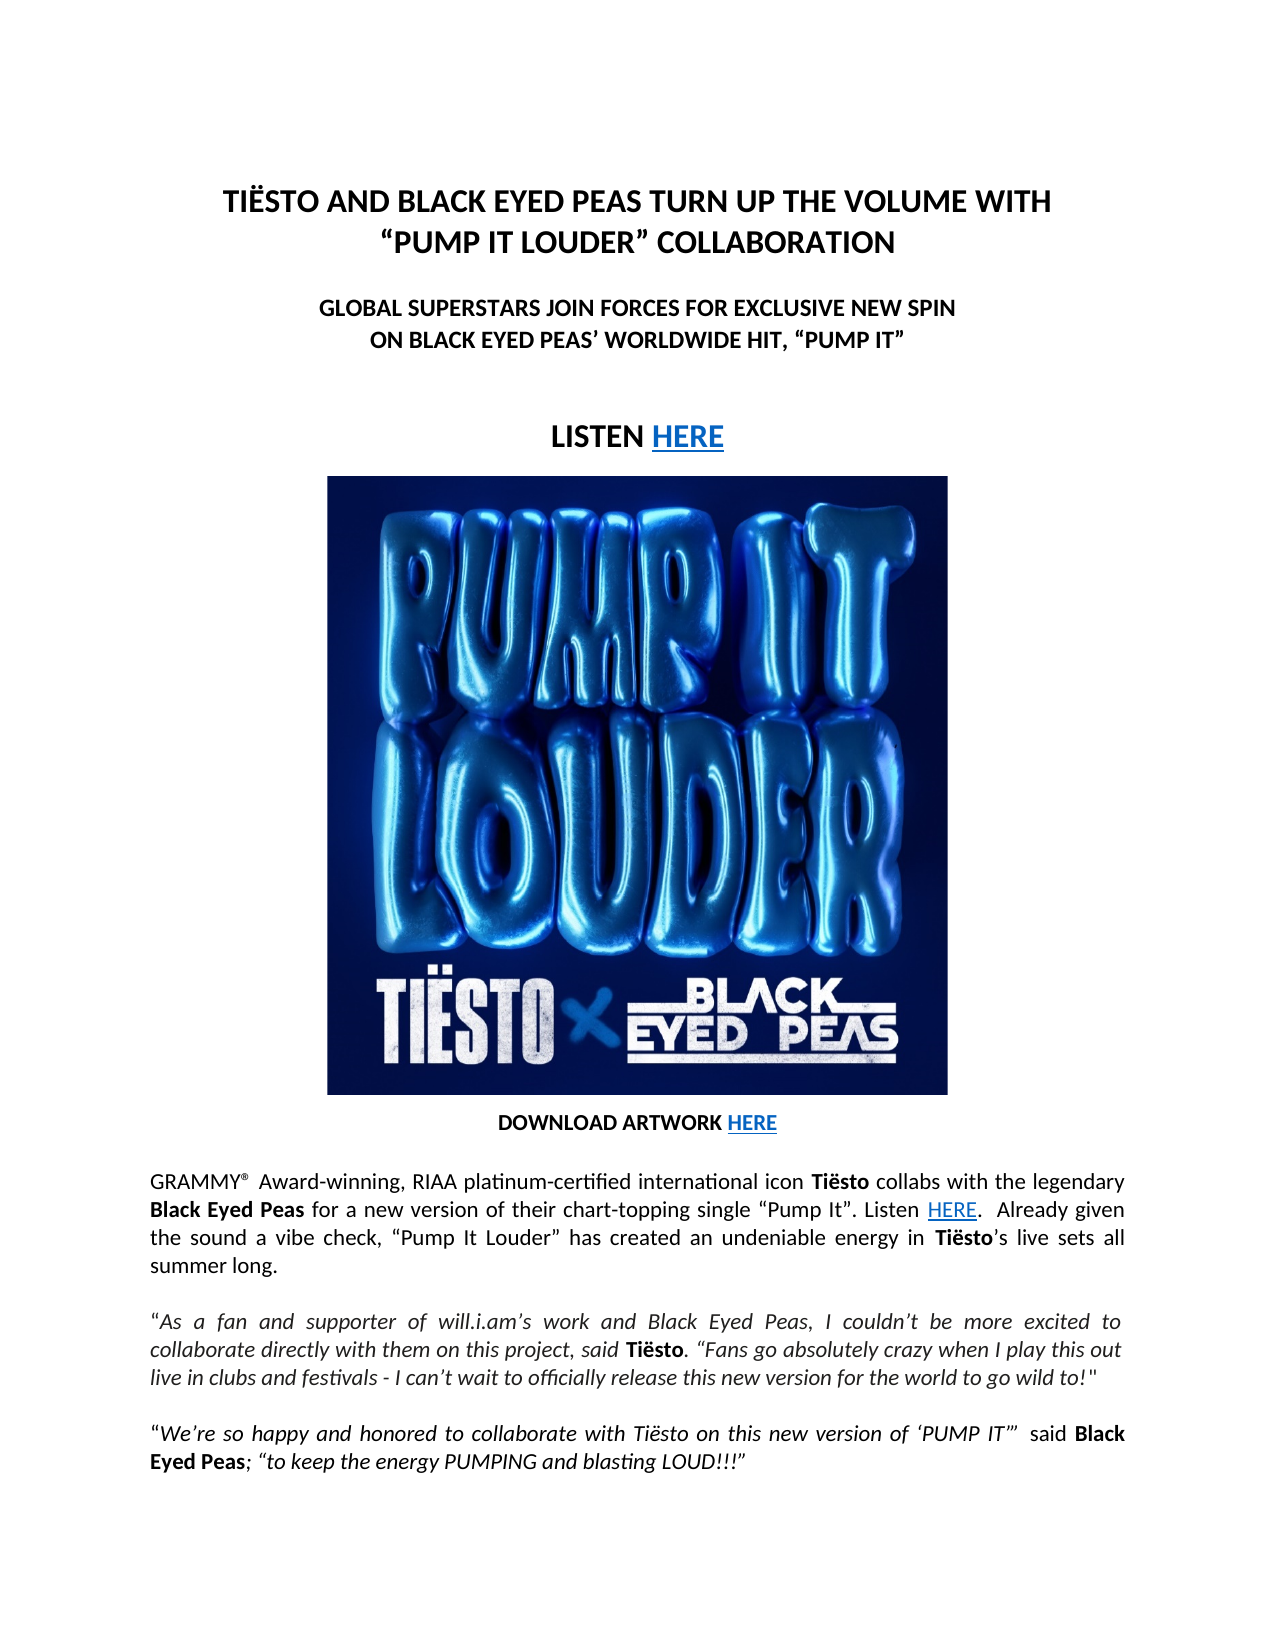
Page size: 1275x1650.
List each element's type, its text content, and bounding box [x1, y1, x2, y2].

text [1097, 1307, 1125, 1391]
text TIËSTO AND BLACK EYED PEAS TURN UP THE VOLUME WITH [150, 180, 1125, 221]
text GRAMMY® Award-winning, RIAA platinum-certified international icon Tiësto collabs with the legendary Black Eyed Peas for a new version of their chart-topping single “Pump It”. Listen HERE. Already given the sound a vibe check, “Pump It Louder” has created an undeniable energy in Tiësto’s live sets all summer long. [150, 1167, 1125, 1279]
text LISTEN HERE [150, 415, 1125, 456]
text ON BLACK EYED PEAS’ WORLDWIDE HIT, “PUMP IT” [150, 324, 1125, 355]
text “We’re so happy and honored to collaborate with Tiësto on this new version of ‘PUMP IT’” said Black Eyed Peas; “to keep the energy PUMPING and blasting LOUD!!!” [150, 1419, 1125, 1475]
picture [327, 476, 948, 1095]
text “PUMP IT LOUDER” COLLABORATION [150, 221, 1125, 261]
text DOWNLOAD ARTWORK HERE [150, 1108, 1125, 1137]
text GLOBAL SUPERSTARS JOIN FORCES FOR EXCLUSIVE NEW SPIN [150, 292, 1125, 322]
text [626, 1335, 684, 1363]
